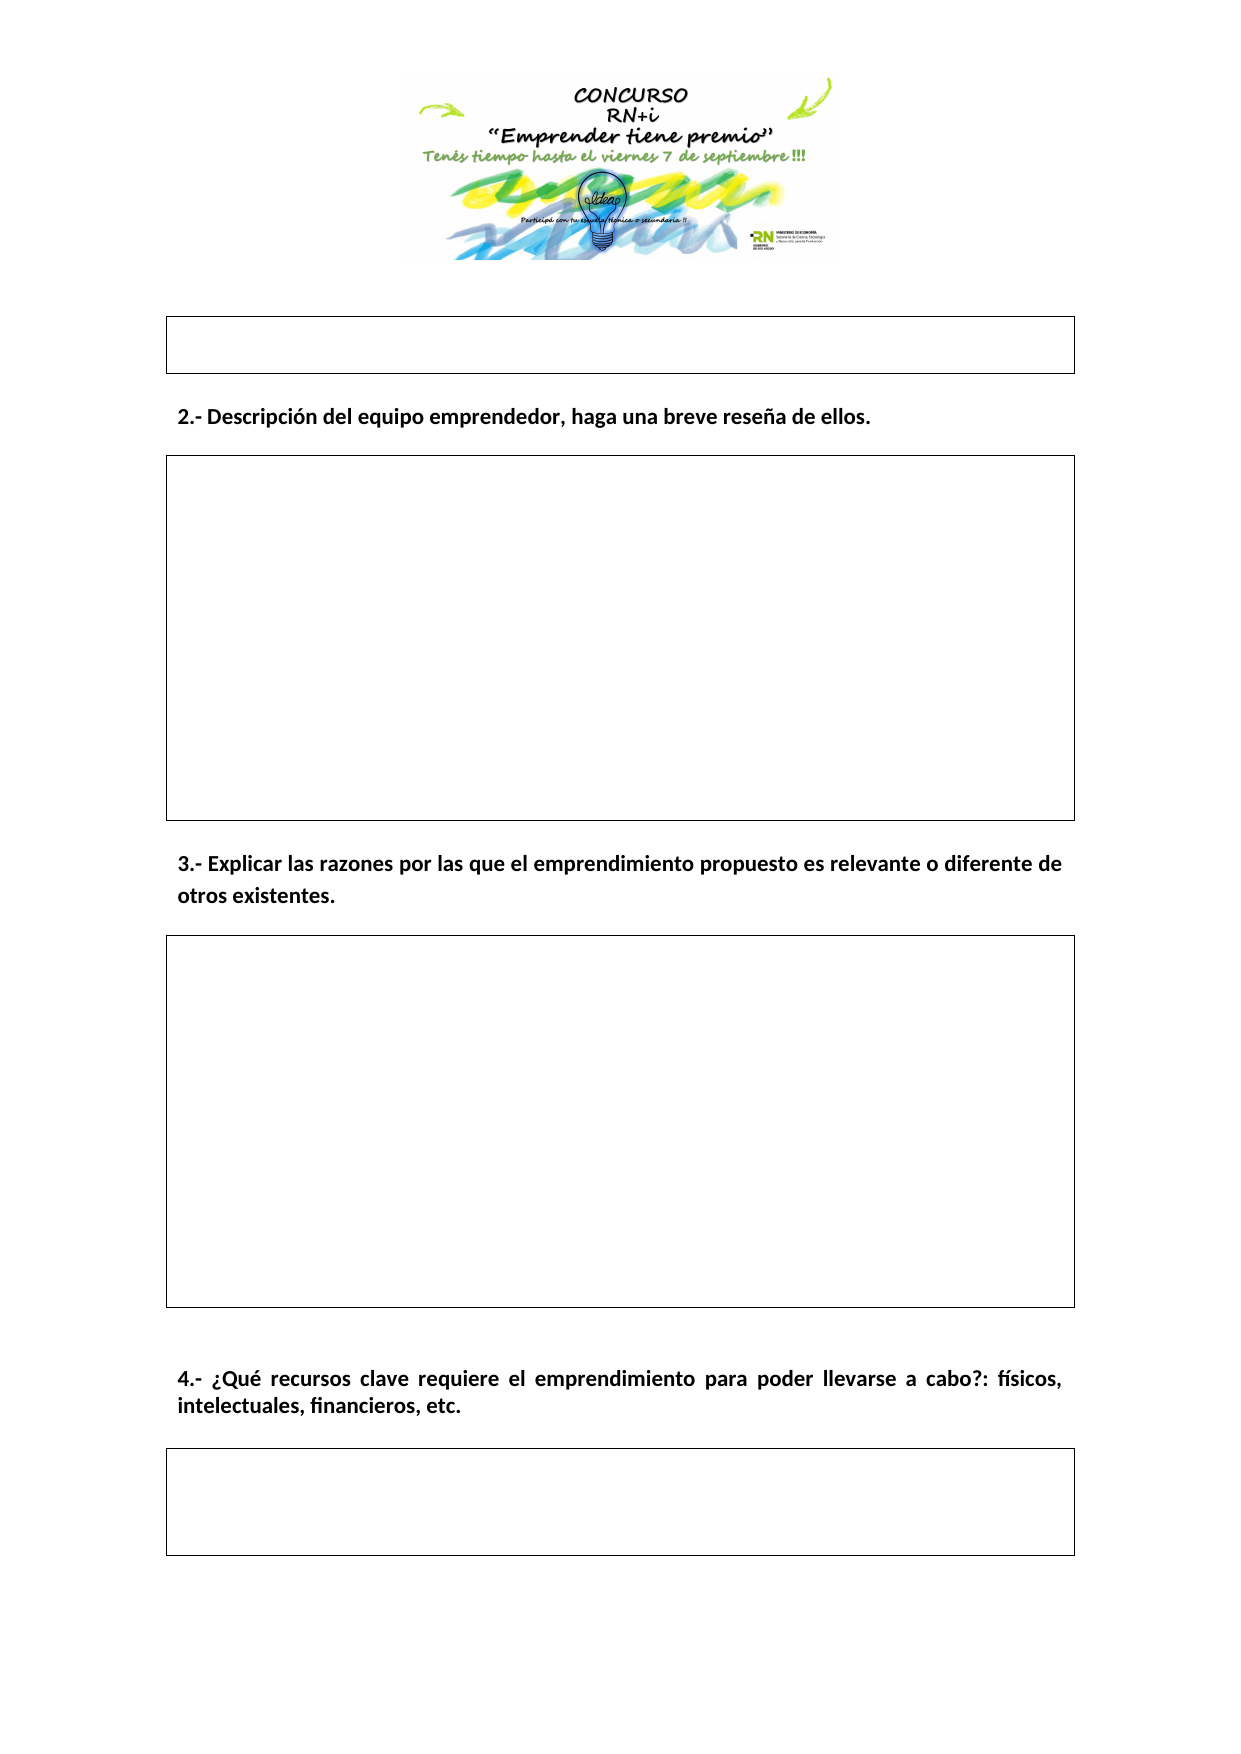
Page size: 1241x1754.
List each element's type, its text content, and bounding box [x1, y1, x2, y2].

table_header [167, 456, 1074, 820]
text 3.- Explicar las razones por las que el emprendimiento propuesto es relevante o diferente de otros existentes. [177, 849, 1063, 910]
text 4.- ¿Qué recursos clave requiere el emprendimiento para poder llevarse a cabo?: físicos, intelectuales, financieros, etc. [177, 1364, 1063, 1420]
text 2.- Descripción del equipo emprendedor, haga una breve reseña de ellos. [177, 402, 1063, 430]
table_header [167, 317, 1074, 373]
table_header [167, 1449, 1074, 1554]
picture [402, 73, 838, 260]
table_header [167, 936, 1074, 1307]
